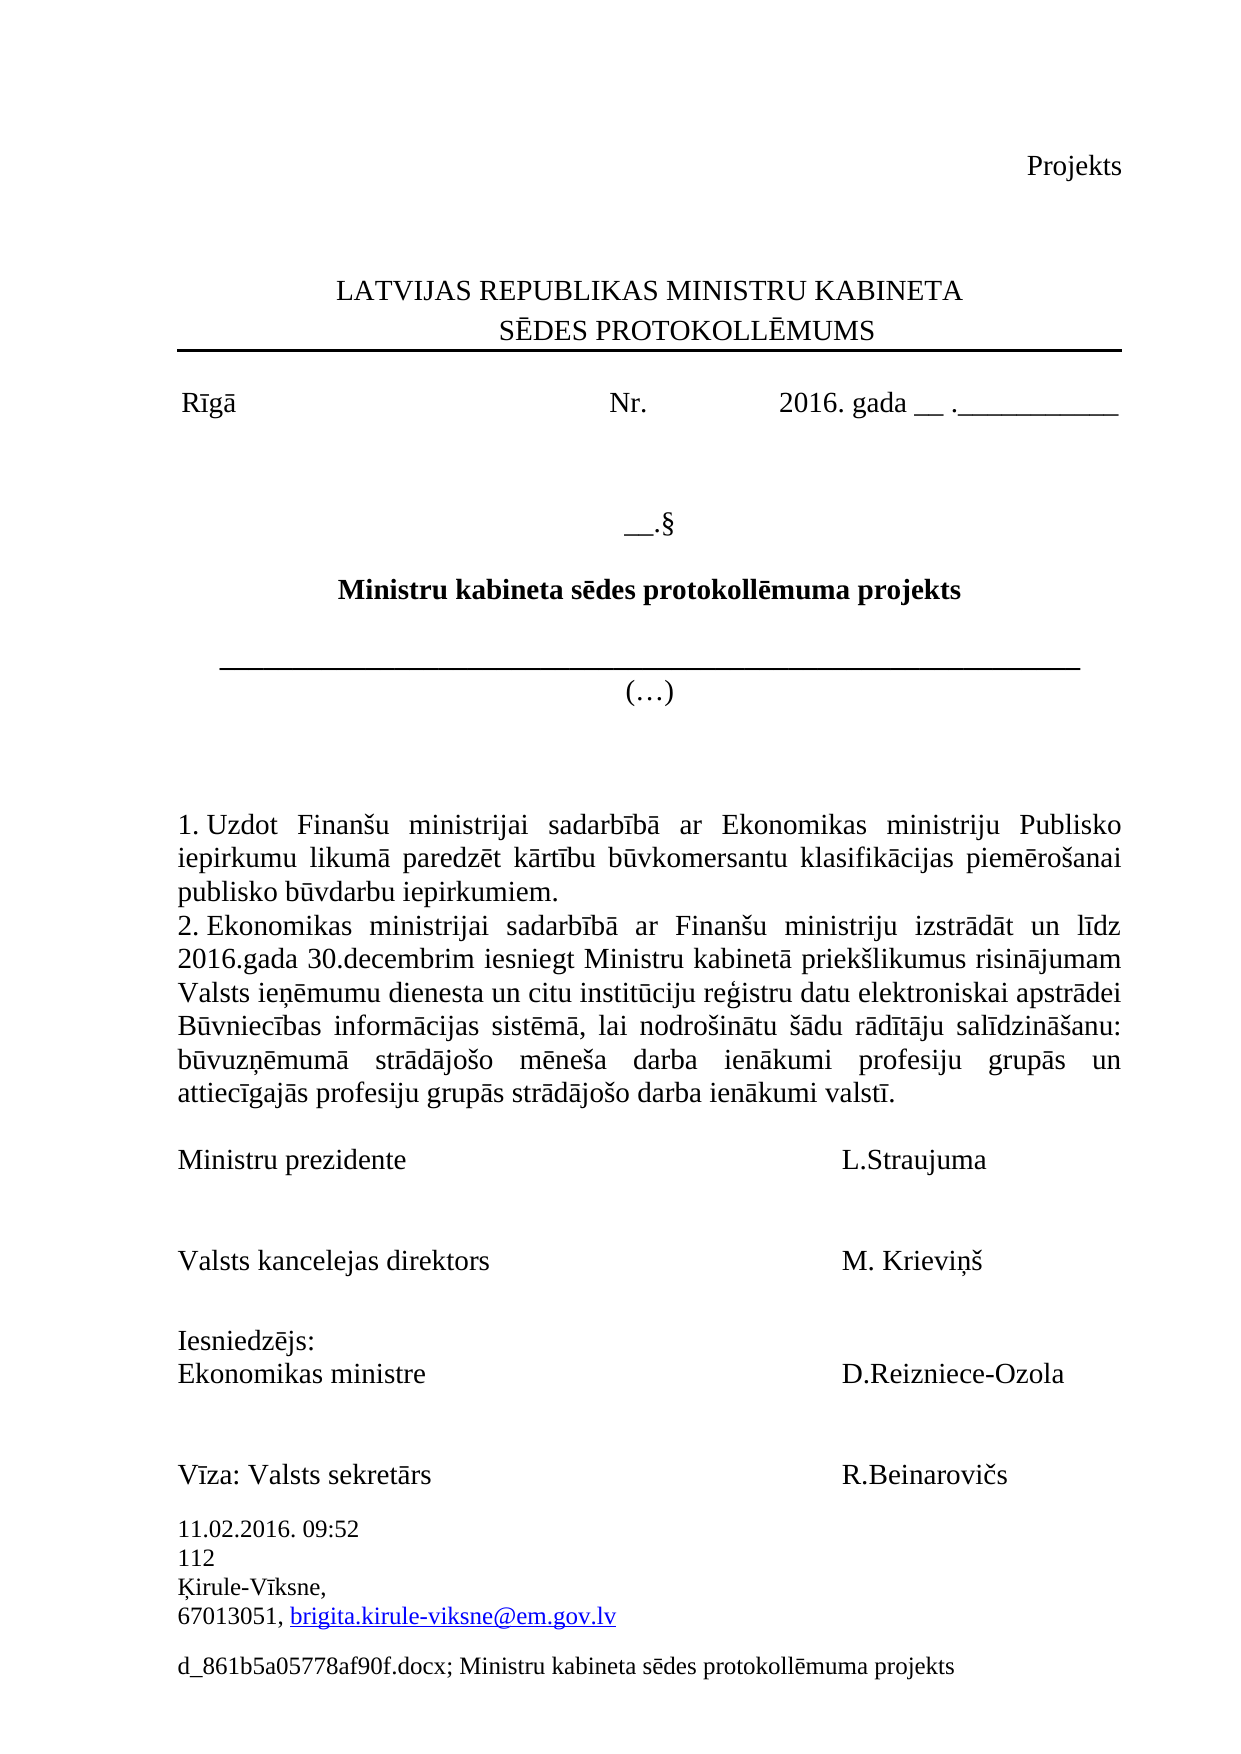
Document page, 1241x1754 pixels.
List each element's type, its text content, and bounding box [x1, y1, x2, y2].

text Rīgā Nr. 2016. gada __ .___________ [177, 385, 1122, 419]
subtitle LATVIJAS REPUBLIKAS MINISTRU KABINETA [177, 273, 1122, 307]
text Ministru prezidente L.Straujuma [177, 1142, 1122, 1176]
text Projekts [177, 148, 1122, 181]
text Vīza: Valsts sekretārs R.Beinarovičs [177, 1457, 1122, 1490]
text Ķirule-Vīksne, [177, 1572, 1122, 1601]
text SĒDES PROTOKOLLĒMUMS [177, 313, 1122, 349]
text Ekonomikas ministre D.Reizniece-Ozola [177, 1356, 1122, 1390]
text ___________________________________________________________ [177, 639, 1122, 673]
text 2. Ekonomikas ministrijai sadarbībā ar Finanšu ministriju izstrādāt un līdz 2016.gada 30.decembrim iesniegt Ministru kabinetā priekšlikumus risinājumam Valsts ieņēmumu dienesta un citu institūciju reģistru datu elektroniskai apstrādei Būvniecības informācijas sistēmā, lai nodrošinātu šādu rādītāju salīdzināšanu: būvuzņēmumā strādājošo mēneša darba ienākumi profesiju grupās un attiecīgajās profesiju grupās strādājošo darba ienākumi valstī. [177, 908, 1122, 1109]
text 67013051, brigita.kirule-viksne@em.gov.lv [177, 1601, 1122, 1629]
text 112 [177, 1543, 1122, 1572]
text Ministru kabineta sēdes protokollēmuma projekts [177, 572, 1122, 606]
text Valsts kancelejas direktors M. Krieviņš [177, 1243, 1122, 1277]
text (…) [177, 673, 1122, 706]
text 11.02.2016. 09:52 [177, 1514, 1122, 1543]
text Iesniedzējs: [177, 1323, 1122, 1356]
text __.§ [177, 505, 1122, 539]
text 1. Uzdot Finanšu ministrijai sadarbībā ar Ekonomikas ministriju Publisko iepirkumu likumā paredzēt kārtību būvkomersantu klasifikācijas piemērošanai publisko būvdarbu iepirkumiem. [177, 807, 1122, 908]
